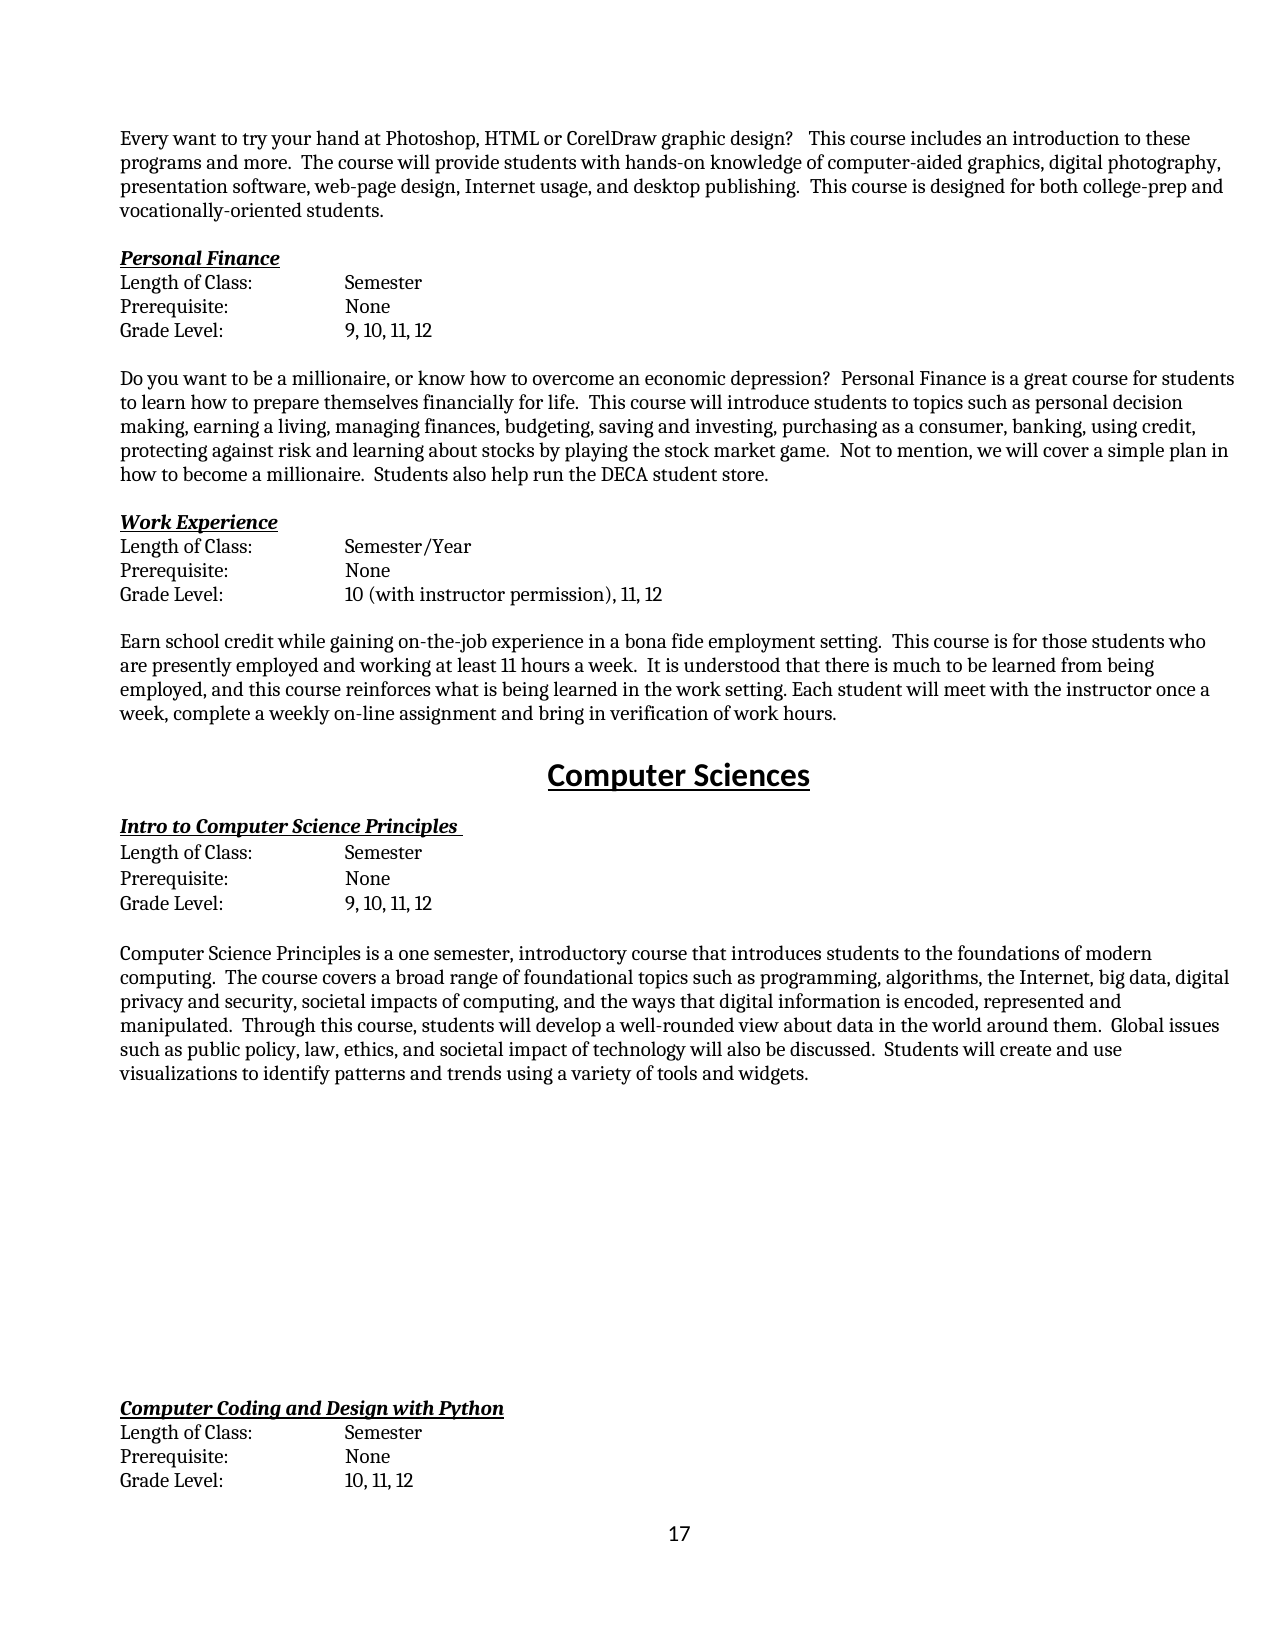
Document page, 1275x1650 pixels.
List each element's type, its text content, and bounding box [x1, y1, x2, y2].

text Computer Coding and Design with Python [120, 1397, 1237, 1421]
text Length of Class: Semester Prerequisite: None Grade Level: 9, 10, 11, 12 [120, 840, 1237, 916]
text Length of Class: Semester Prerequisite: None [120, 1421, 1237, 1469]
text Do you want to be a millionaire, or know how to overcome an economic depression? Personal Finance is a great course for students to learn how to prepare themselves financially for life. This course will introduce students to topics such as personal decision making, earning a living, managing finances, budgeting, saving and investing, purchasing as a consumer, banking, using credit, protecting against risk and learning about stocks by playing the stock market game. Not to mention, we will cover a simple plan in how to become a millionaire. Students also help run the DECA student store. [120, 343, 1237, 486]
text Grade Level: 10, 11, 12 [120, 1469, 1237, 1493]
text Computer Sciences [120, 754, 1237, 795]
text Every want to try your hand at Photoshop, HTML or CorelDraw graphic design? This course includes an introduction to these programs and more. The course will provide students with hands-on knowledge of computer-aided graphics, digital photography, presentation software, web-page design, Internet usage, and desktop publishing. This course is designed for both college-prep and vocationally-oriented students. [120, 103, 1237, 223]
text Personal Finance Length of Class: Semester Prerequisite: None Grade Level: 9, 10, 11, 12 [120, 247, 1237, 343]
text Work Experience Length of Class: Semester/Year Prerequisite: None Grade Level: 10 (with instructor permission), 11, 12 [120, 510, 1237, 606]
text Earn school credit while gaining on-the-job experience in a bona fide employment setting. This course is for those students who are presently employed and working at least 11 hours a week. It is understood that there is much to be learned from being employed, and this course reinforces what is being learned in the work setting. Each student will meet with the instructor once a week, complete a weekly on-line assignment and bring in verification of work hours. [120, 606, 1237, 754]
text Intro to Computer Science Principles [120, 814, 1237, 838]
text Computer Science Principles is a one semester, introductory course that introduces students to the foundations of modern computing. The course covers a broad range of foundational topics such as programming, algorithms, the Internet, big data, digital privacy and security, societal impacts of computing, and the ways that digital information is encoded, represented and manipulated. Through this course, students will develop a well-rounded view about data in the world around them. Global issues such as public policy, law, ethics, and societal impact of technology will also be discussed. Students will create and use visualizations to identify patterns and trends using a variety of tools and widgets. [120, 942, 1237, 1086]
